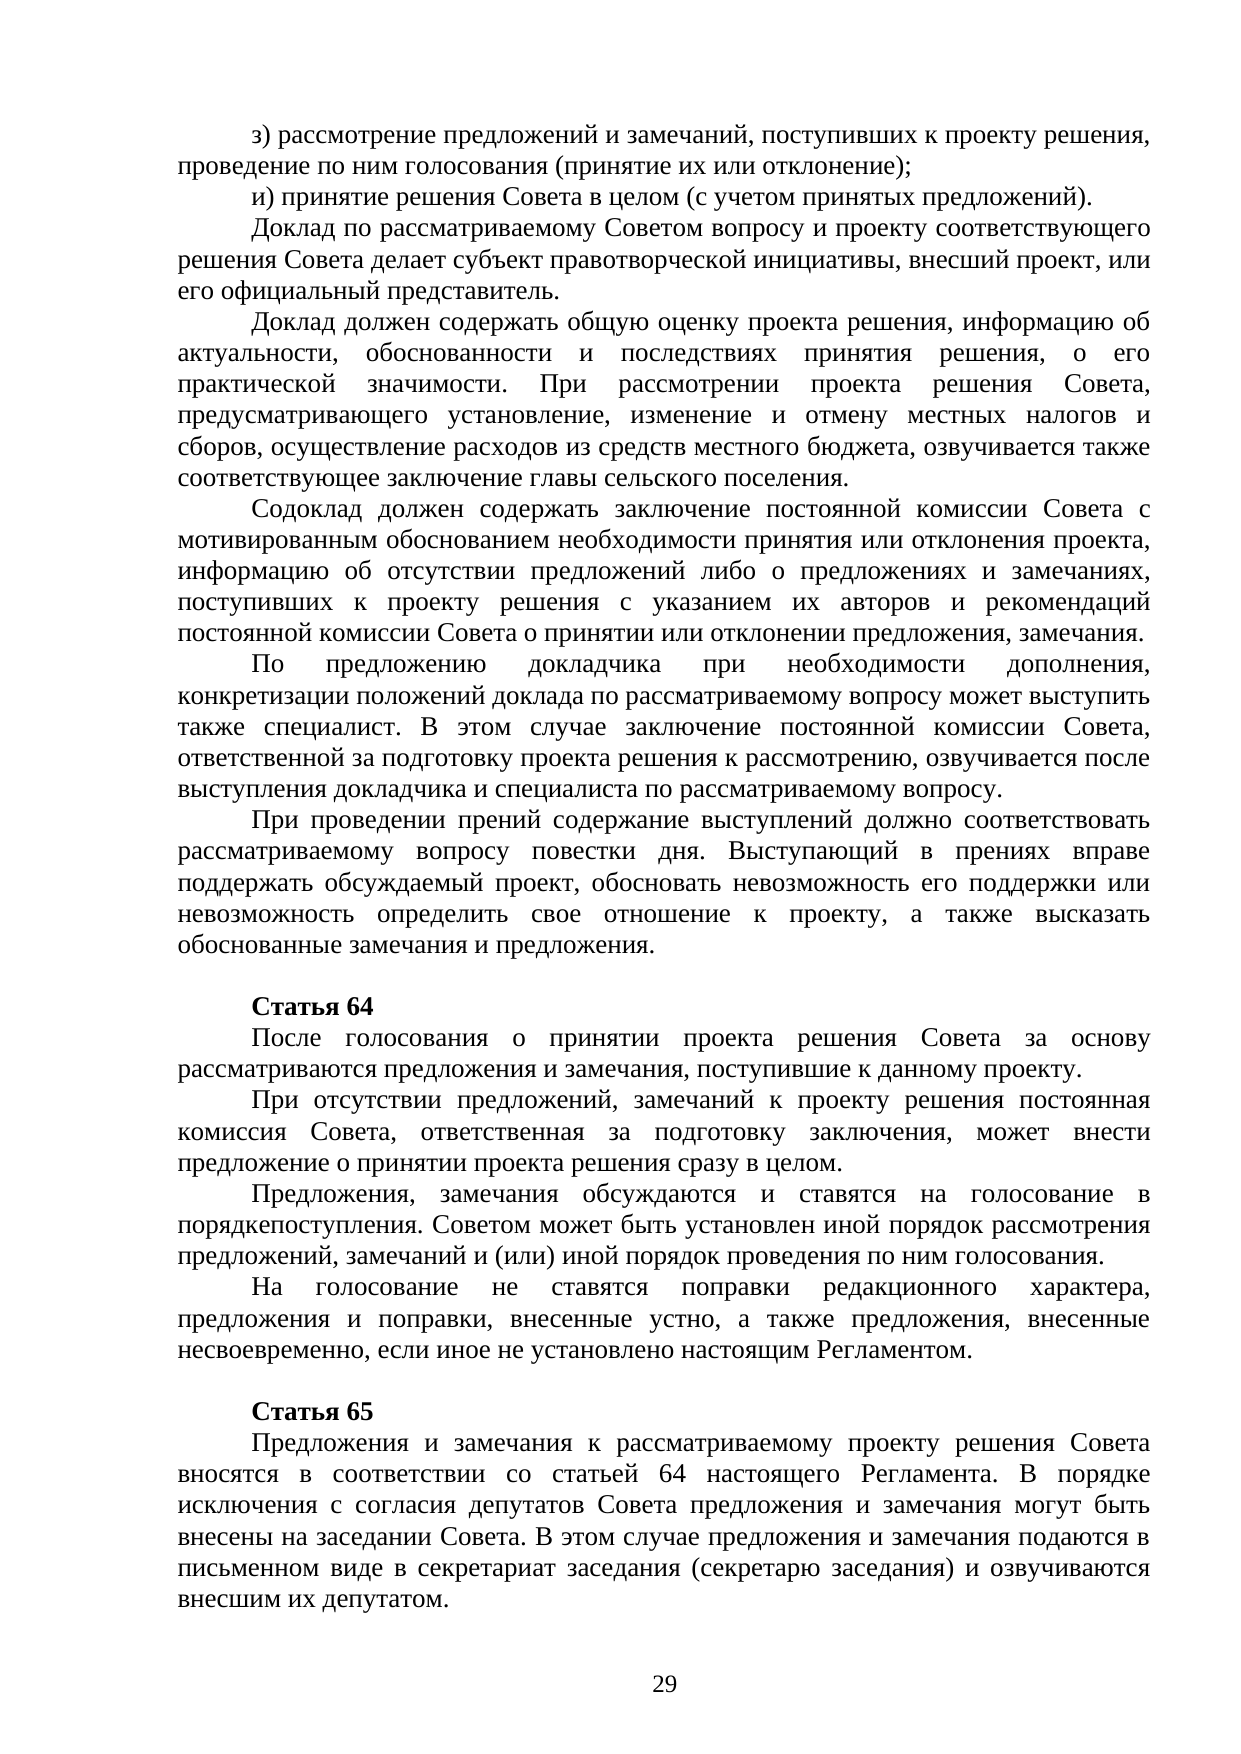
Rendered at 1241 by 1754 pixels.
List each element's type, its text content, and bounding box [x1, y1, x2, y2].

text и) принятие решения Совета в целом (с учетом принятых предложений). [177, 180, 1152, 212]
text На голосование не ставятся поправки редакционного характера, предложения и поправки, внесенные устно, а также предложения, внесенные несвоевременно, если иное не установлено настоящим Регламентом. [177, 1271, 1152, 1364]
text Доклад по рассматриваемому Советом вопросу и проекту соответствующего решения Совета делает субъект правотворческой инициативы, внесший проект, или его официальный представитель. [177, 212, 1152, 305]
text Статья 65 [177, 1395, 1152, 1426]
text При проведении прений содержание выступлений должно соответствовать рассматриваемому вопросу повестки дня. Выступающий в прениях вправе поддержать обсуждаемый проект, обосновать невозможность его поддержки или невозможность определить свое отношение к проекту, а также высказать обоснованные замечания и предложения. [177, 803, 1152, 959]
text После голосования о принятии проекта решения Совета за основу рассматриваются предложения и замечания, поступившие к данному проекту. [177, 1021, 1152, 1084]
text Статья 64 [177, 990, 1152, 1021]
text Содоклад должен содержать заключение постоянной комиссии Совета с мотивированным обоснованием необходимости принятия или отклонения проекта, информацию об отсутствии предложений либо о предложениях и замечаниях, поступивших к проекту решения с указанием их авторов и рекомендаций постоянной комиссии Совета о принятии или отклонении предложения, замечания. [177, 492, 1152, 648]
text Доклад должен содержать общую оценку проекта решения, информацию об актуальности, обоснованности и последствиях принятия решения, о его практической значимости. При рассмотрении проекта решения Совета, предусматривающего установление, изменение и отмену местных налогов и сборов, осуществление расходов из средств местного бюджета, озвучивается также соответствующее заключение главы сельского поселения. [177, 305, 1152, 492]
text Предложения, замечания обсуждаются и ставятся на голосование в порядкепоступления. Советом может быть установлен иной порядок рассмотрения предложений, замечаний и (или) иной порядок проведения по ним голосования. [177, 1177, 1152, 1271]
text По предложению докладчика при необходимости дополнения, конкретизации положений доклада по рассматриваемому вопросу может выступить также специалист. В этом случае заключение постоянной комиссии Совета, ответственной за подготовку проекта решения к рассмотрению, озвучивается после выступления докладчика и специалиста по рассматриваемому вопросу. [177, 648, 1152, 803]
text з) рассмотрение предложений и замечаний, поступивших к проекту решения, проведение по ним голосования (принятие их или отклонение); [177, 118, 1152, 180]
text При отсутствии предложений, замечаний к проекту решения постоянная комиссия Совета, ответственная за подготовку заключения, может внести предложение о принятии проекта решения сразу в целом. [177, 1084, 1152, 1177]
text Предложения и замечания к рассматриваемому проекту решения Совета вносятся в соответствии со статьей 64 настоящего Регламента. В порядке исключения с согласия депутатов Совета предложения и замечания могут быть внесены на заседании Совета. В этом случае предложения и замечания подаются в письменном виде в секретариат заседания (секретарю заседания) и озвучиваются внесшим их депутатом. [177, 1426, 1152, 1613]
